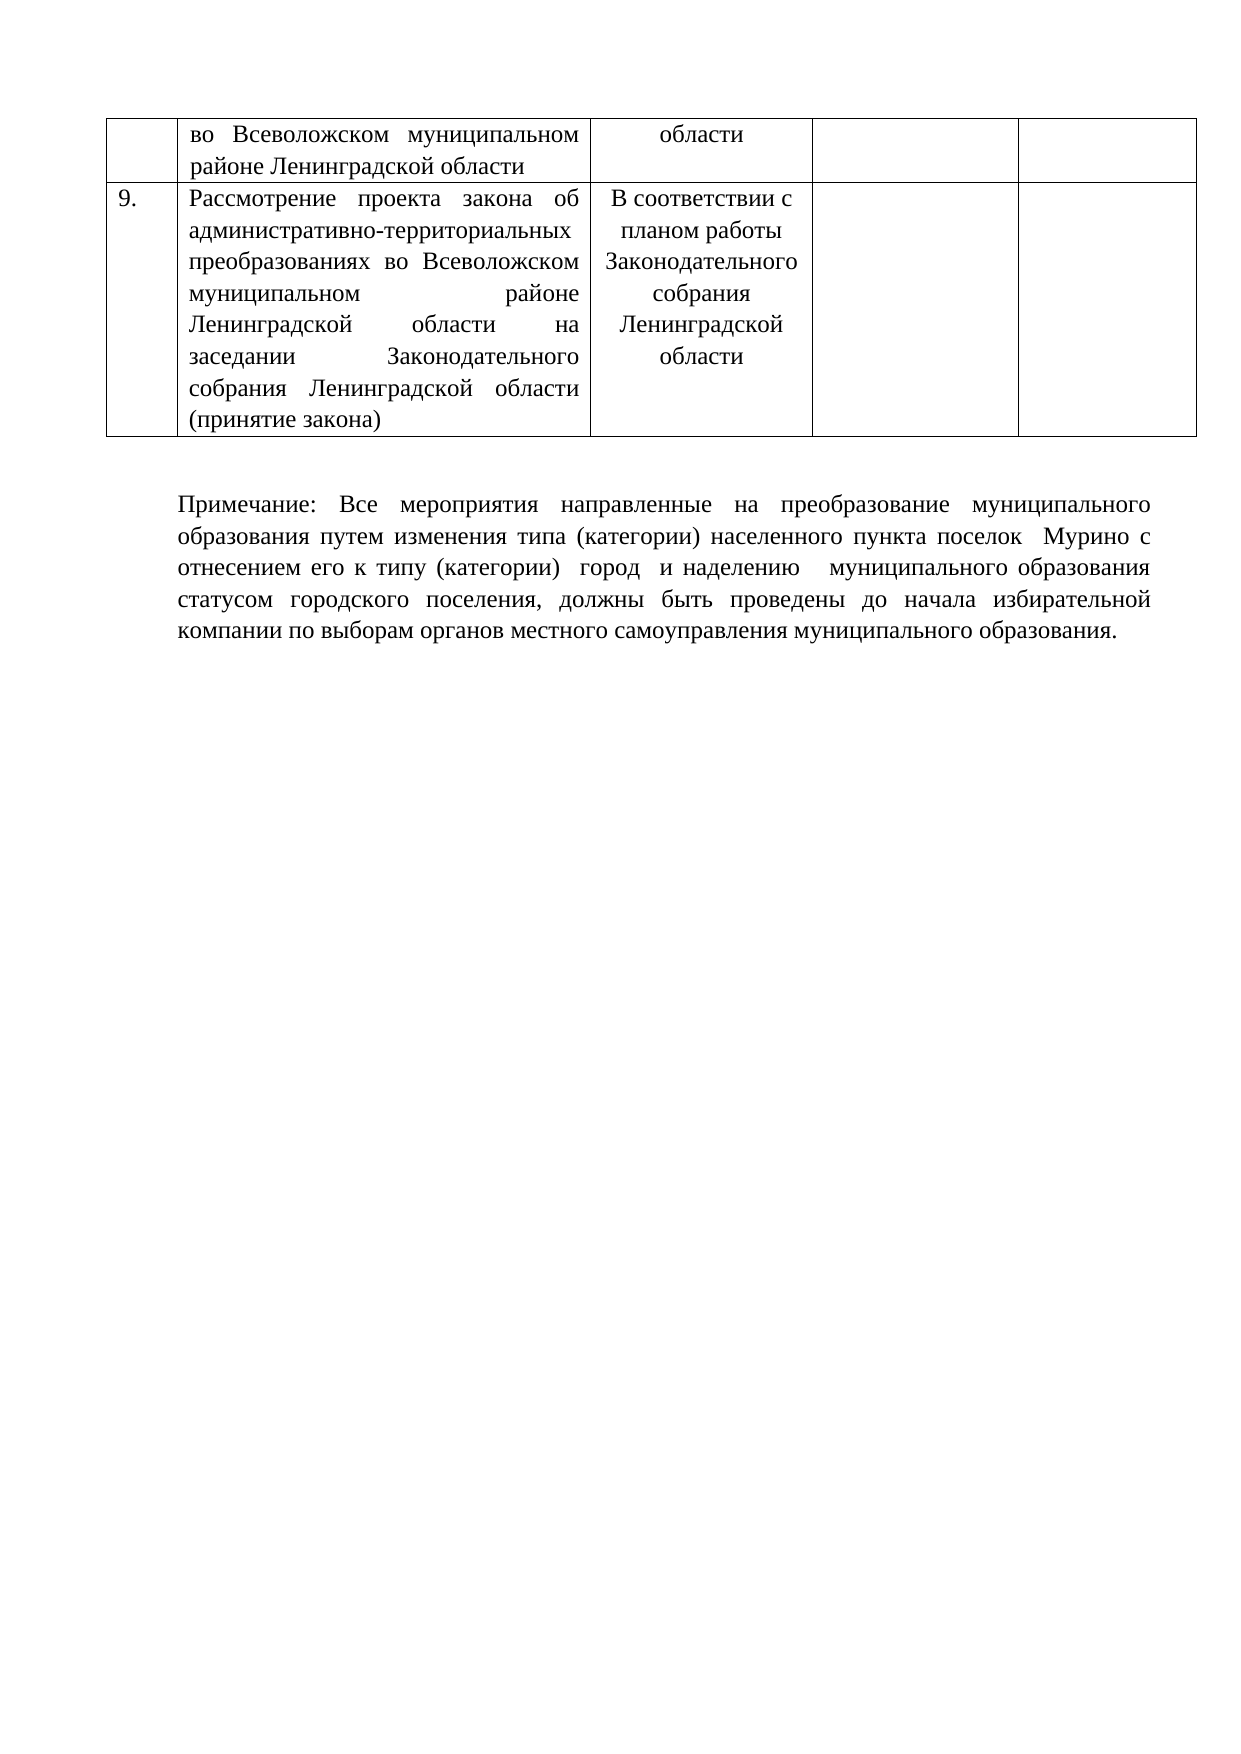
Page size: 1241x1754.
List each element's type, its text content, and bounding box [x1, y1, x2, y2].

table_cell [813, 119, 1018, 182]
table_cell В соответствии с планом работы Законодательного собрания Ленинградской области [591, 183, 812, 436]
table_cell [591, 119, 812, 182]
table_cell 9. [107, 183, 177, 436]
text Примечание: Все мероприятия направленные на преобразование муниципального образования путем изменения типа (категории) населенного пункта поселок Мурино с отнесением его к типу (категории) город и наделению муниципального образования статусом городского поселения, должны быть проведены до начала избирательной компании по выборам органов местного самоуправления муниципального образования. [177, 489, 1152, 644]
table_cell 8. [107, 119, 177, 182]
table_cell [813, 183, 1018, 436]
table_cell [178, 119, 590, 182]
table_cell [1019, 119, 1196, 182]
table_cell [1019, 183, 1196, 436]
table_cell Рассмотрение проекта закона об административно-территориальных преобразованиях во Всеволожском муниципальном районе Ленинградской области на заседании Законодательного собрания Ленинградской области (принятие закона) [178, 183, 590, 436]
